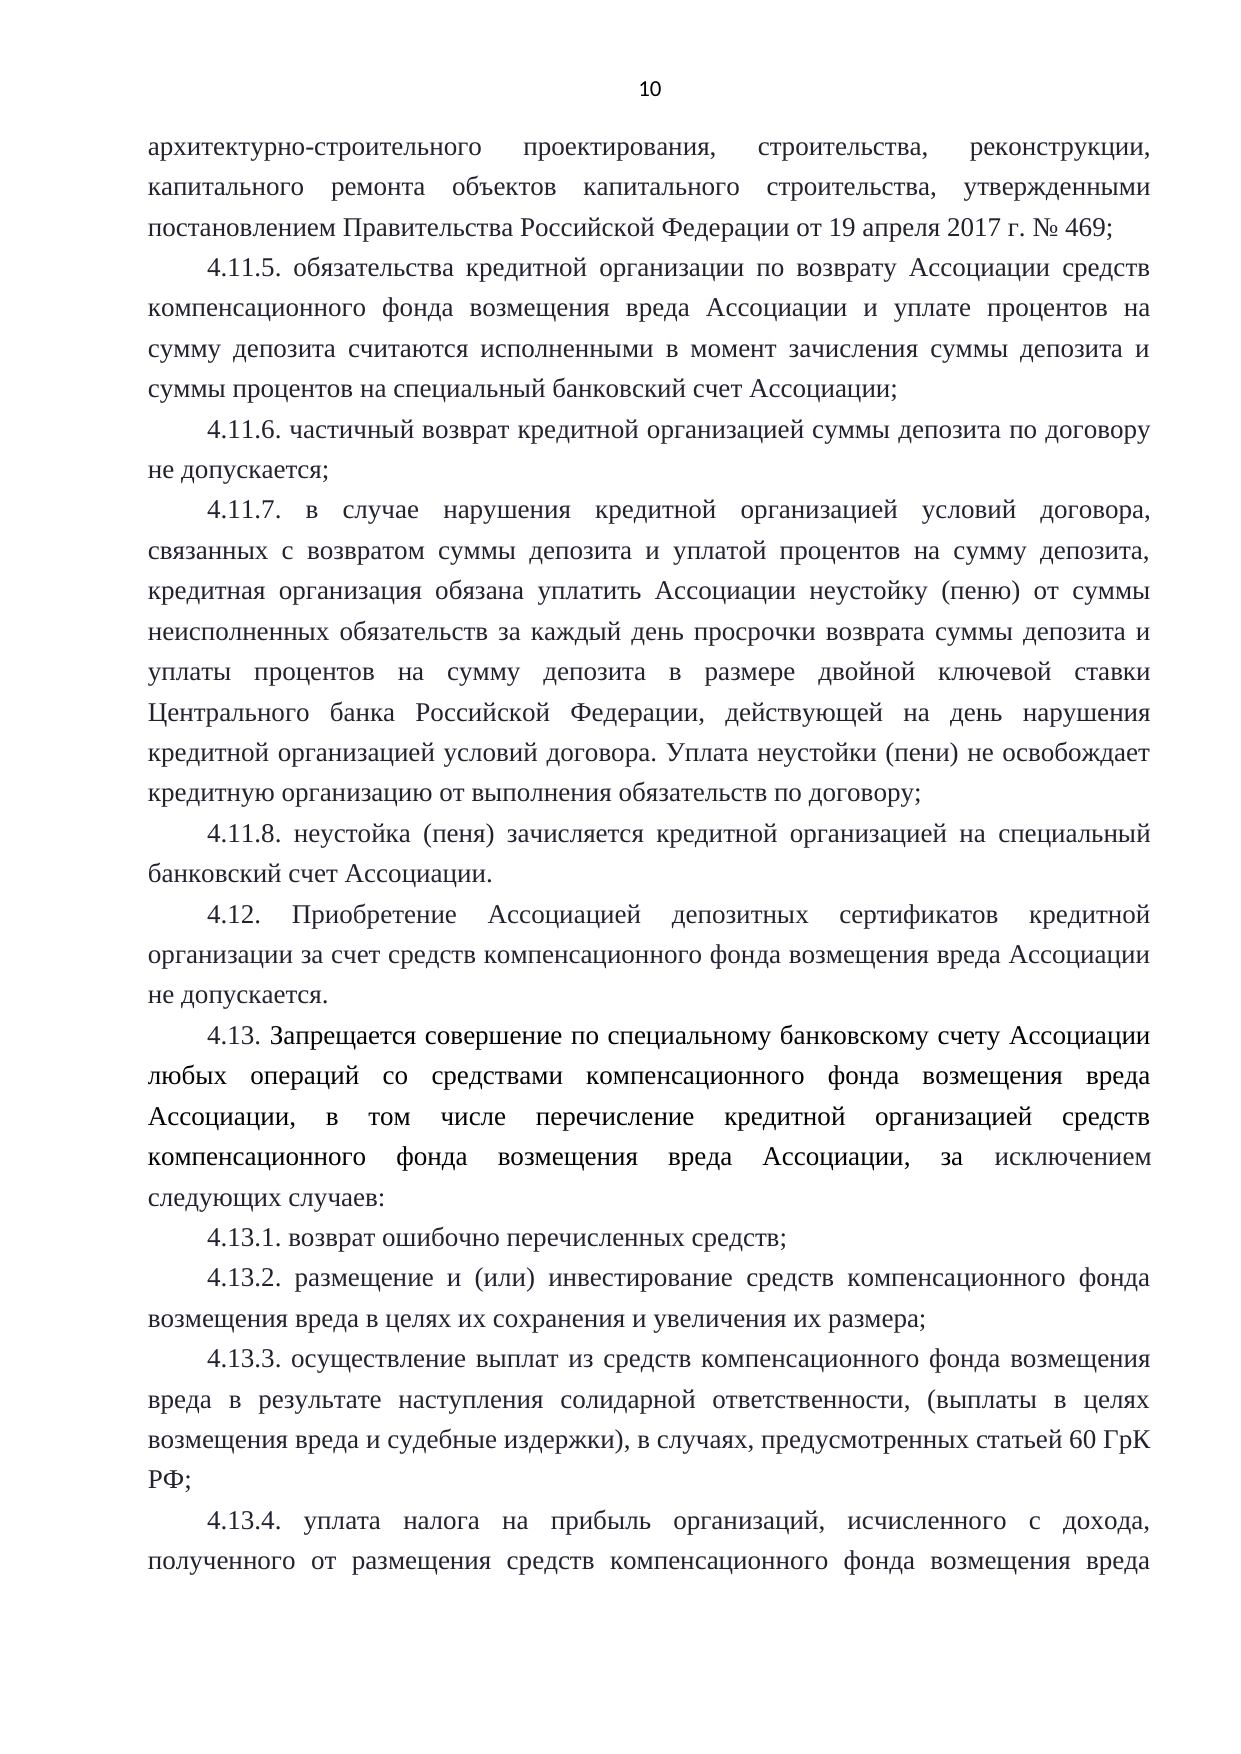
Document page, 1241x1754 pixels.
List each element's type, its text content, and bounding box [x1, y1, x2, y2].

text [148, 1504, 1152, 1576]
text 4.13.2. размещение и (или) инвестирование средств компенсационного фонда возмещения вреда в целях их сохранения и увеличения их размера; [148, 1262, 1152, 1333]
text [148, 130, 1152, 242]
text 4.13.1. возврат ошибочно перечисленных средств; [148, 1221, 1152, 1252]
text 4.13. Запрещается совершение по специальному банковскому счету Ассоциации любых операций со средствами компенсационного фонда возмещения вреда Ассоциации, в том числе перечисление кредитной организацией средств компенсационного фонда возмещения вреда Ассоциации, за исключением следующих случаев: [148, 1019, 1152, 1212]
text 4.11.7. в случае нарушения кредитной организацией условий договора, связанных с возвратом суммы депозита и уплатой процентов на сумму депозита, кредитная организация обязана уплатить Ассоциации неустойку (пеню) от суммы неисполненных обязательств за каждый день просрочки возврата суммы депозита и уплаты процентов на сумму депозита в размере двойной ключевой ставки Центрального банка Российской Федерации, действующей на день нарушения кредитной организацией условий договора. Уплата неустойки (пени) не освобождает кредитную организацию от выполнения обязательств по договору; [148, 494, 1152, 808]
text 4.11.8. неустойка (пеня) зачисляется кредитной организацией на специальный банковский счет Ассоциации. [148, 817, 1152, 888]
text 4.13.3. осуществление выплат из средств компенсационного фонда возмещения вреда в результате наступления солидарной ответственности, (выплаты в целях возмещения вреда и судебные издержки), в случаях, предусмотренных статьей 60 ГрК РФ; [148, 1342, 1152, 1495]
text 4.11.5. обязательства кредитной организации по возврату Ассоциации средств компенсационного фонда возмещения вреда Ассоциации и уплате процентов на сумму депозита считаются исполненными в момент зачисления суммы депозита и суммы процентов на специальный банковский счет Ассоциации; [148, 251, 1152, 403]
text 4.12. Приобретение Ассоциацией депозитных сертификатов кредитной организации за счет средств компенсационного фонда возмещения вреда Ассоциации не допускается. [148, 898, 1152, 1010]
text 4.11.6. частичный возврат кредитной организацией суммы депозита по договору не допускается; [148, 413, 1152, 484]
